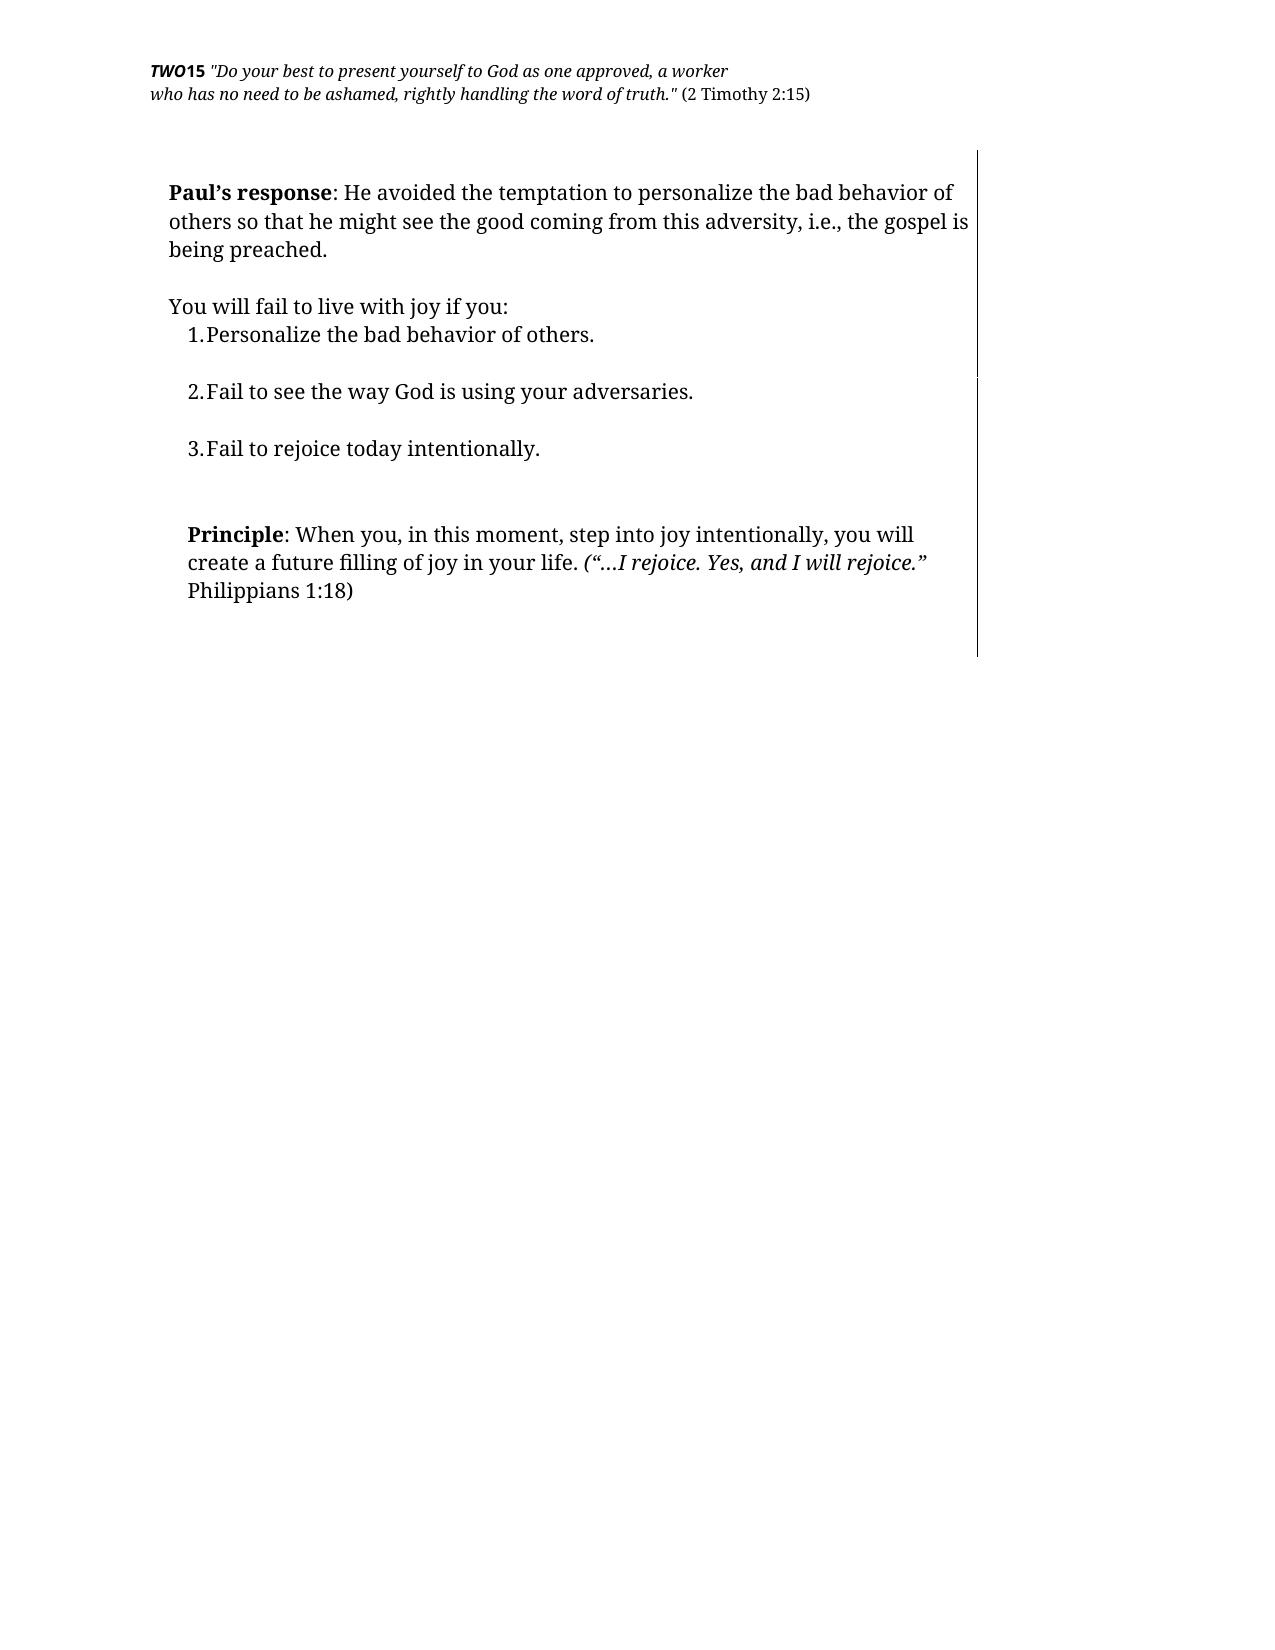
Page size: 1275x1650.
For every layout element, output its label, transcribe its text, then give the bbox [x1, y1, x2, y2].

list Fail to rejoice today intentionally. [187, 434, 977, 463]
text Paul’s response: He avoided the temptation to personalize the bad behavior of others so that he might see the good coming from this adversity, i.e., the gospel is being preached. [169, 178, 977, 264]
text Principle: When you, in this moment, step into joy intentionally, you will create a future filling of joy in your life. (“…I rejoice. Yes, and I will rejoice.” Philippians 1:18) [187, 520, 977, 605]
text You will fail to live with joy if you: [169, 292, 977, 321]
list Fail to see the way God is using your adversaries. [187, 377, 977, 406]
list Personalize the bad behavior of others. [187, 321, 977, 349]
